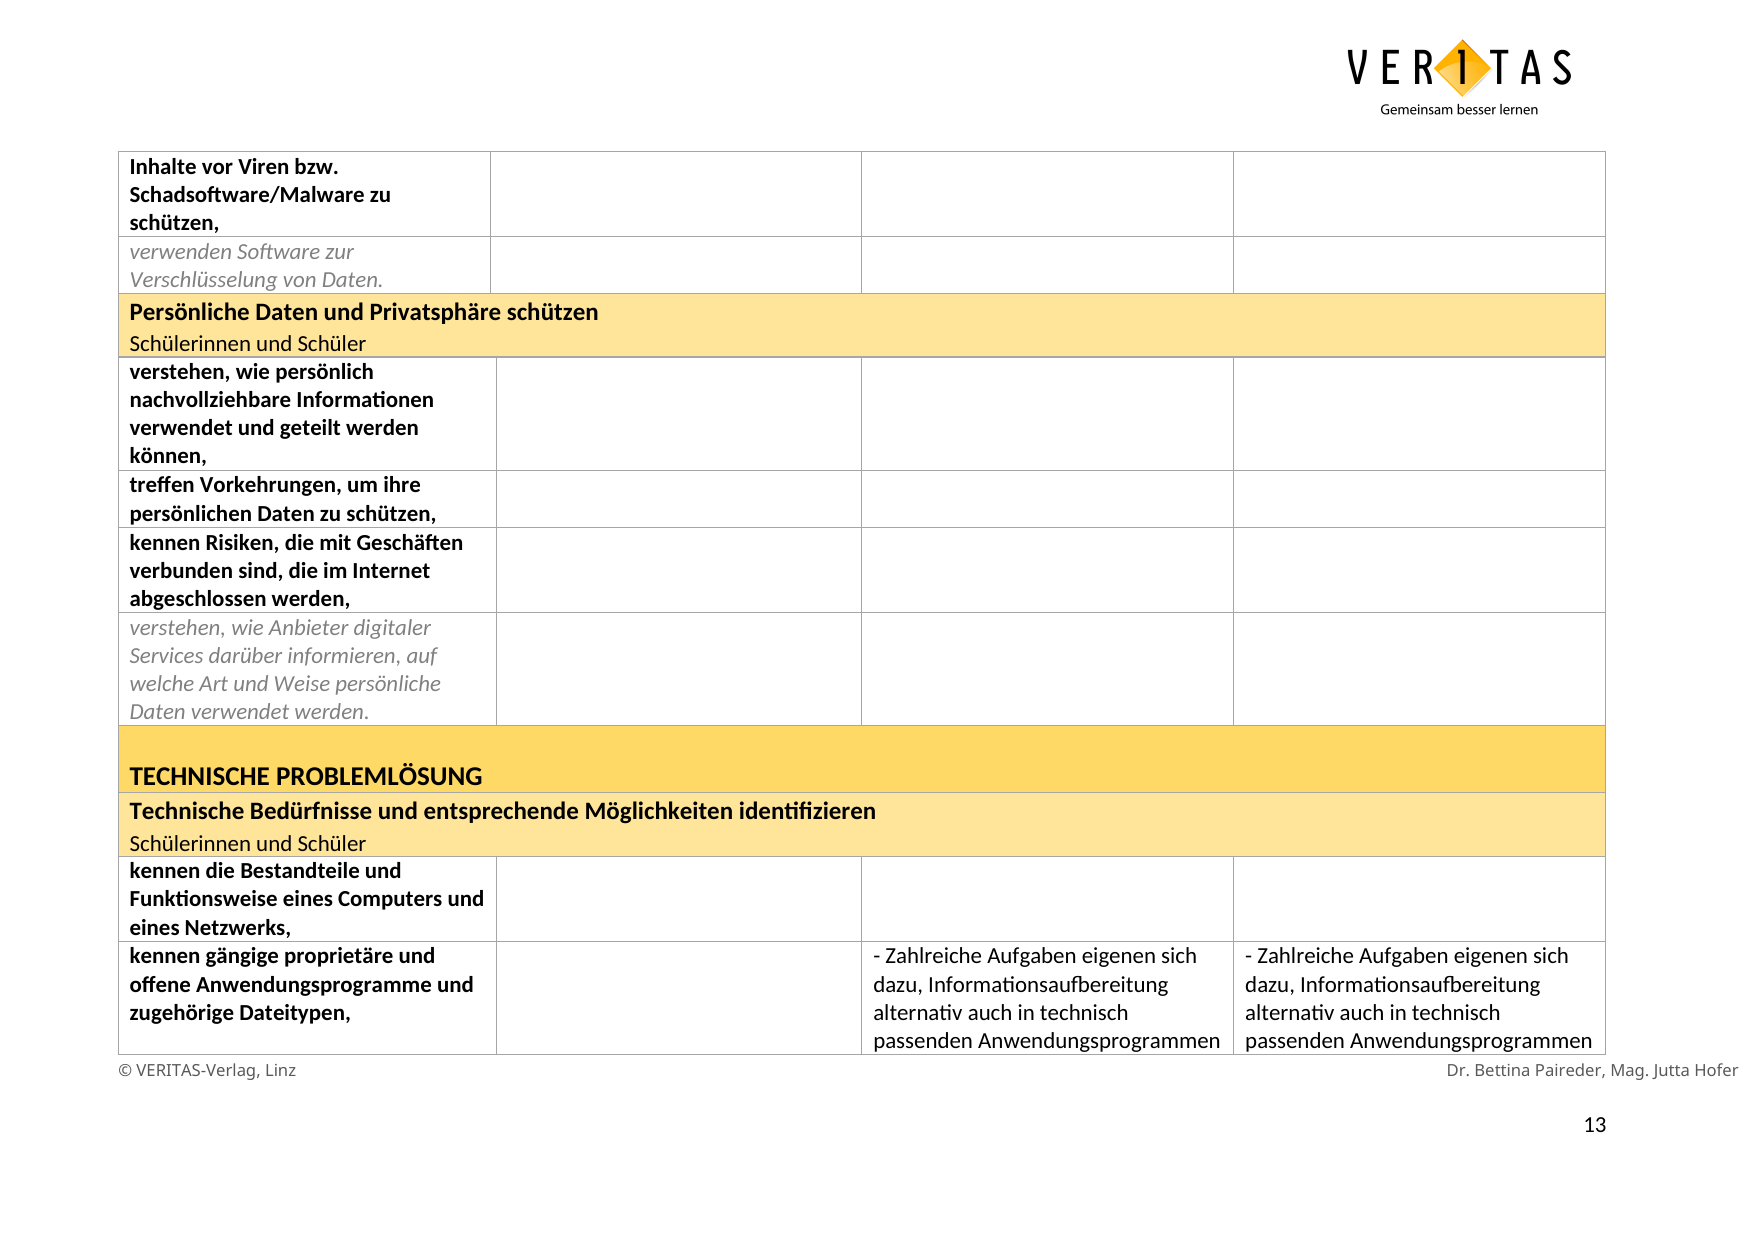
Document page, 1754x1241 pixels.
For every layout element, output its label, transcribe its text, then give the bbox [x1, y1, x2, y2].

table_cell [1234, 613, 1605, 725]
table_cell verstehen, wie Anbieter digitaler Services darüber informieren, auf welche Art und Weise persönliche Daten verwendet werden. [119, 613, 496, 725]
table_cell kennen die Bestandteile und Funktionsweise eines Computers und eines Netzwerks, [119, 857, 496, 941]
table_cell treffen entsprechende Vorkehrungen, um ihre Geräte und Inhalte vor Viren bzw. Schadsoftware/Malware zu schützen, [119, 152, 490, 236]
table_cell [497, 613, 861, 725]
table_cell [1234, 528, 1605, 612]
table_cell [1234, 237, 1605, 293]
table_cell [862, 528, 1233, 612]
table_cell [491, 152, 861, 236]
table_cell [862, 358, 1233, 469]
table_cell kennen Risiken, die mit Geschäften verbunden sind, die im Internet abgeschlossen werden, [119, 528, 496, 612]
table_cell [862, 237, 1233, 293]
table_cell Technische Bedürfnisse und entsprechende Möglichkeiten identifizieren Schülerinnen und Schüler [119, 793, 1605, 856]
table_cell [862, 857, 1233, 941]
table_cell [497, 942, 861, 1054]
table_cell kennen gängige proprietäre und offene Anwendungsprogramme und zugehörige Dateitypen, [119, 942, 496, 1054]
table_cell [497, 528, 861, 612]
table_cell [491, 237, 861, 293]
table_cell Technische Problemlösung [119, 726, 1605, 792]
table_cell [862, 471, 1233, 527]
picture [1312, 14, 1607, 151]
table_cell [1234, 358, 1605, 469]
table_cell Persönliche Daten und Privatsphäre schützen Schülerinnen und Schüler [119, 294, 1605, 356]
table_cell [1234, 152, 1605, 236]
table_cell [497, 471, 861, 527]
table_cell verstehen, wie persönlich nachvollziehbare Informationen verwendet und geteilt werden können, [119, 358, 496, 469]
table_cell treffen Vorkehrungen, um ihre persönlichen Daten zu schützen, [119, 471, 496, 527]
table_cell verwenden Software zur Verschlüsselung von Daten. [119, 237, 490, 293]
table_cell [497, 857, 861, 941]
table_cell [1234, 471, 1605, 527]
table_cell [497, 358, 861, 469]
table_cell [862, 613, 1233, 725]
table_cell [862, 152, 1233, 236]
table_cell [1234, 857, 1605, 941]
